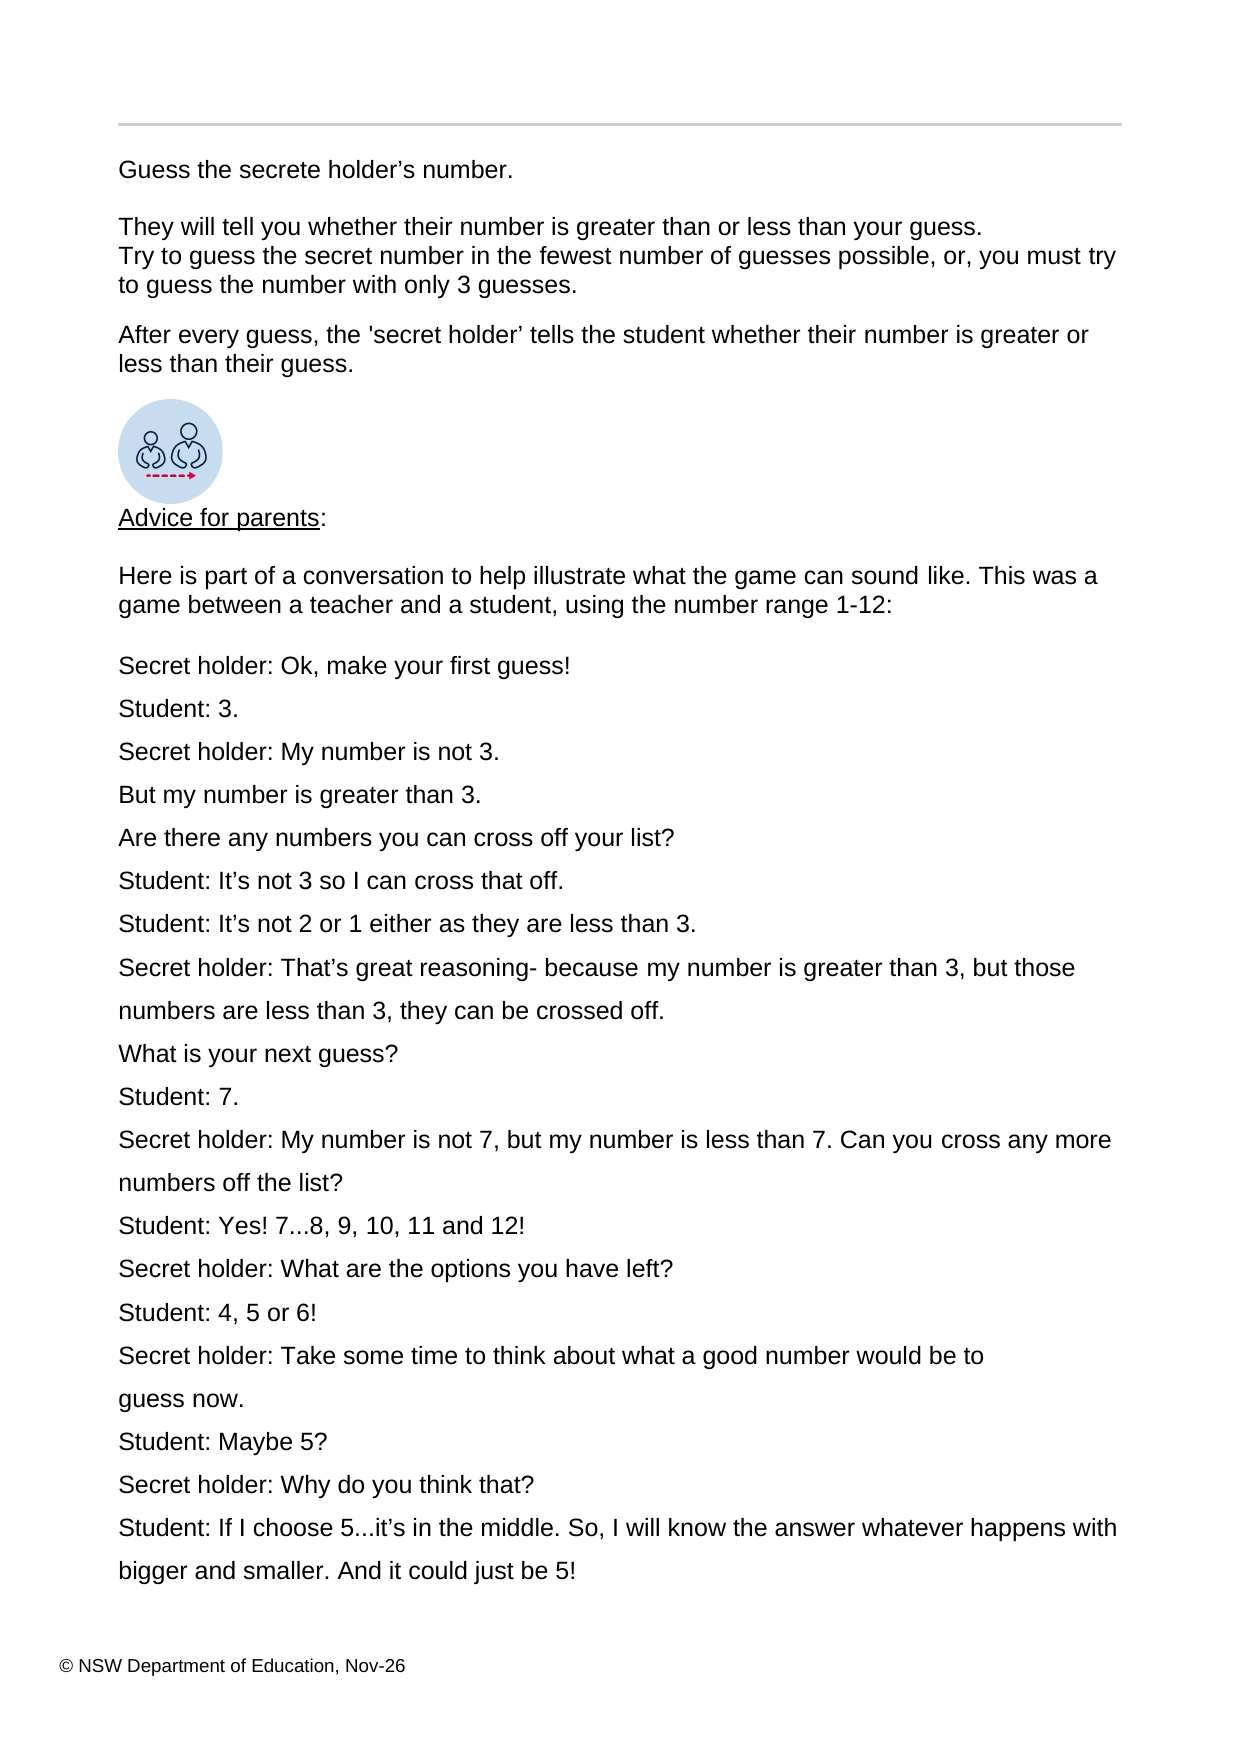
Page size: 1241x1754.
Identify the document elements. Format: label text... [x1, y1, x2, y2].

text Student: It’s not 2 or 1 either as they are less than 3. [118, 909, 1122, 938]
text Student: 7. [118, 1082, 1122, 1111]
text Secret holder: Take some time to think about what a good number would be to guess now. [118, 1341, 1122, 1412]
picture [118, 399, 223, 504]
text After every guess, the 'secret holder’ tells the student whether their number is greater or less than their guess. [118, 320, 1122, 378]
text Secret holder: Ok, make your first guess! [118, 651, 1122, 679]
text Secret holder: That’s great reasoning- because my number is greater than 3, but those numbers are less than 3, they can be crossed off. What is your next guess? [118, 952, 1122, 1067]
text Advice for parents: [118, 503, 1122, 532]
text Guess the secrete holder’s number. [118, 155, 1122, 183]
text Try to guess the secret number in the fewest number of guesses possible, or, you must try to guess the number with only 3 guesses. [118, 241, 1122, 298]
text Student: It’s not 3 so I can cross that off. [118, 866, 1122, 895]
text Student: 4, 5 or 6! [118, 1297, 1122, 1326]
text Secret holder: My number is not 3. But my number is greater than 3. Are there any numbers you can cross off your list? [118, 737, 1122, 852]
text Student: Maybe 5? [118, 1427, 1122, 1456]
text Here is part of a conversation to help illustrate what the game can sound like. This was a game between a teacher and a student, using the number range 1-12: [118, 561, 1122, 618]
text Student: If I choose 5...it’s in the middle. So, I will know the answer whatever happens with bigger and smaller. And it could just be 5! [118, 1513, 1122, 1585]
text Student: Yes! 7...8, 9, 10, 11 and 12! [118, 1211, 1122, 1240]
text They will tell you whether their number is greater than or less than your guess. [118, 212, 1122, 241]
text Secret holder: My number is not 7, but my number is less than 7. Can you cross any more numbers off the list? [118, 1125, 1122, 1197]
text Secret holder: What are the options you have left? [118, 1254, 1122, 1283]
text Student: 3. [118, 694, 1122, 722]
text Secret holder: Why do you think that? [118, 1470, 1122, 1499]
